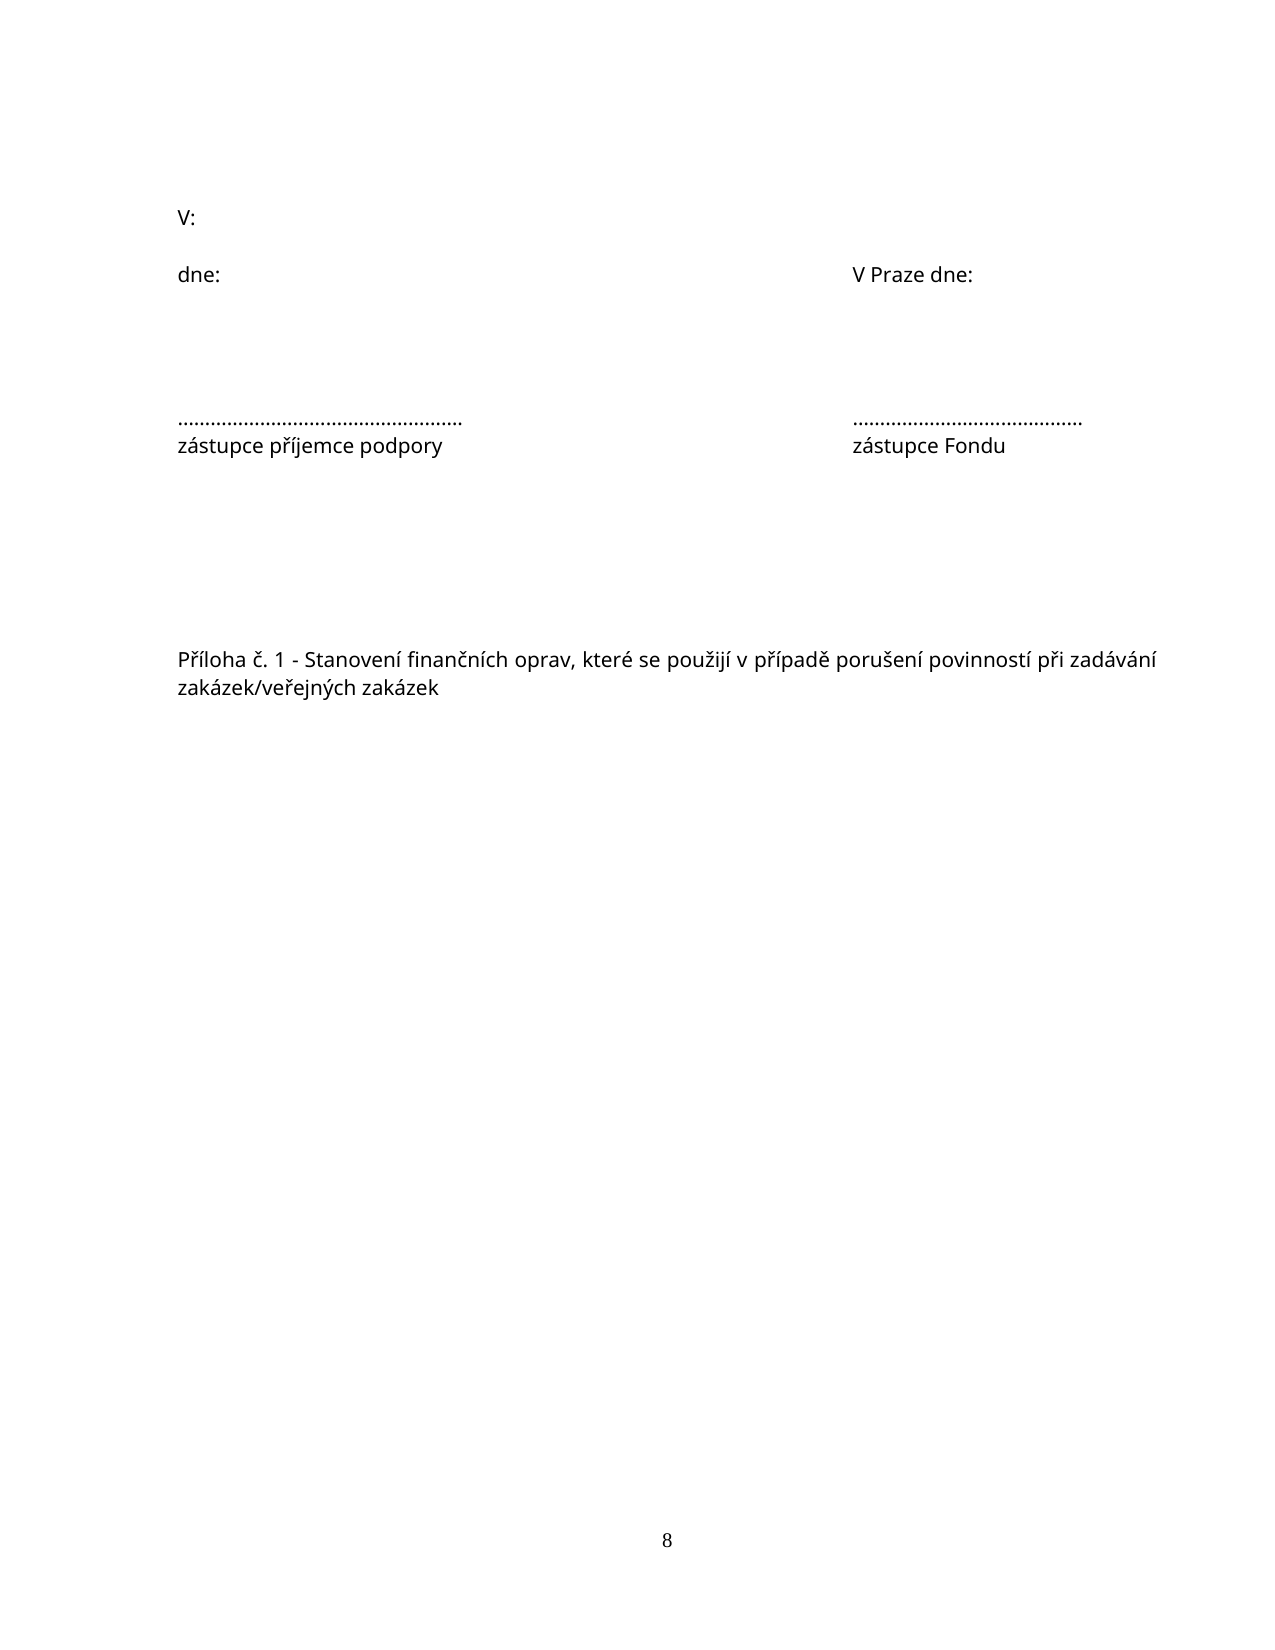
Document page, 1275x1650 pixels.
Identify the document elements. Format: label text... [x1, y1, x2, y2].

text ……………………………………………. …………………………………… [177, 403, 1157, 431]
subtitle Příloha č. 1 - Stanovení finančních oprav, které se použijí v případě porušení povinností při zadávání zakázek/veřejných zakázek [177, 645, 1157, 702]
text dne: V Praze dne: [177, 260, 1157, 289]
text zástupce příjemce podpory zástupce Fondu [177, 431, 1157, 460]
text V: [177, 203, 1157, 232]
